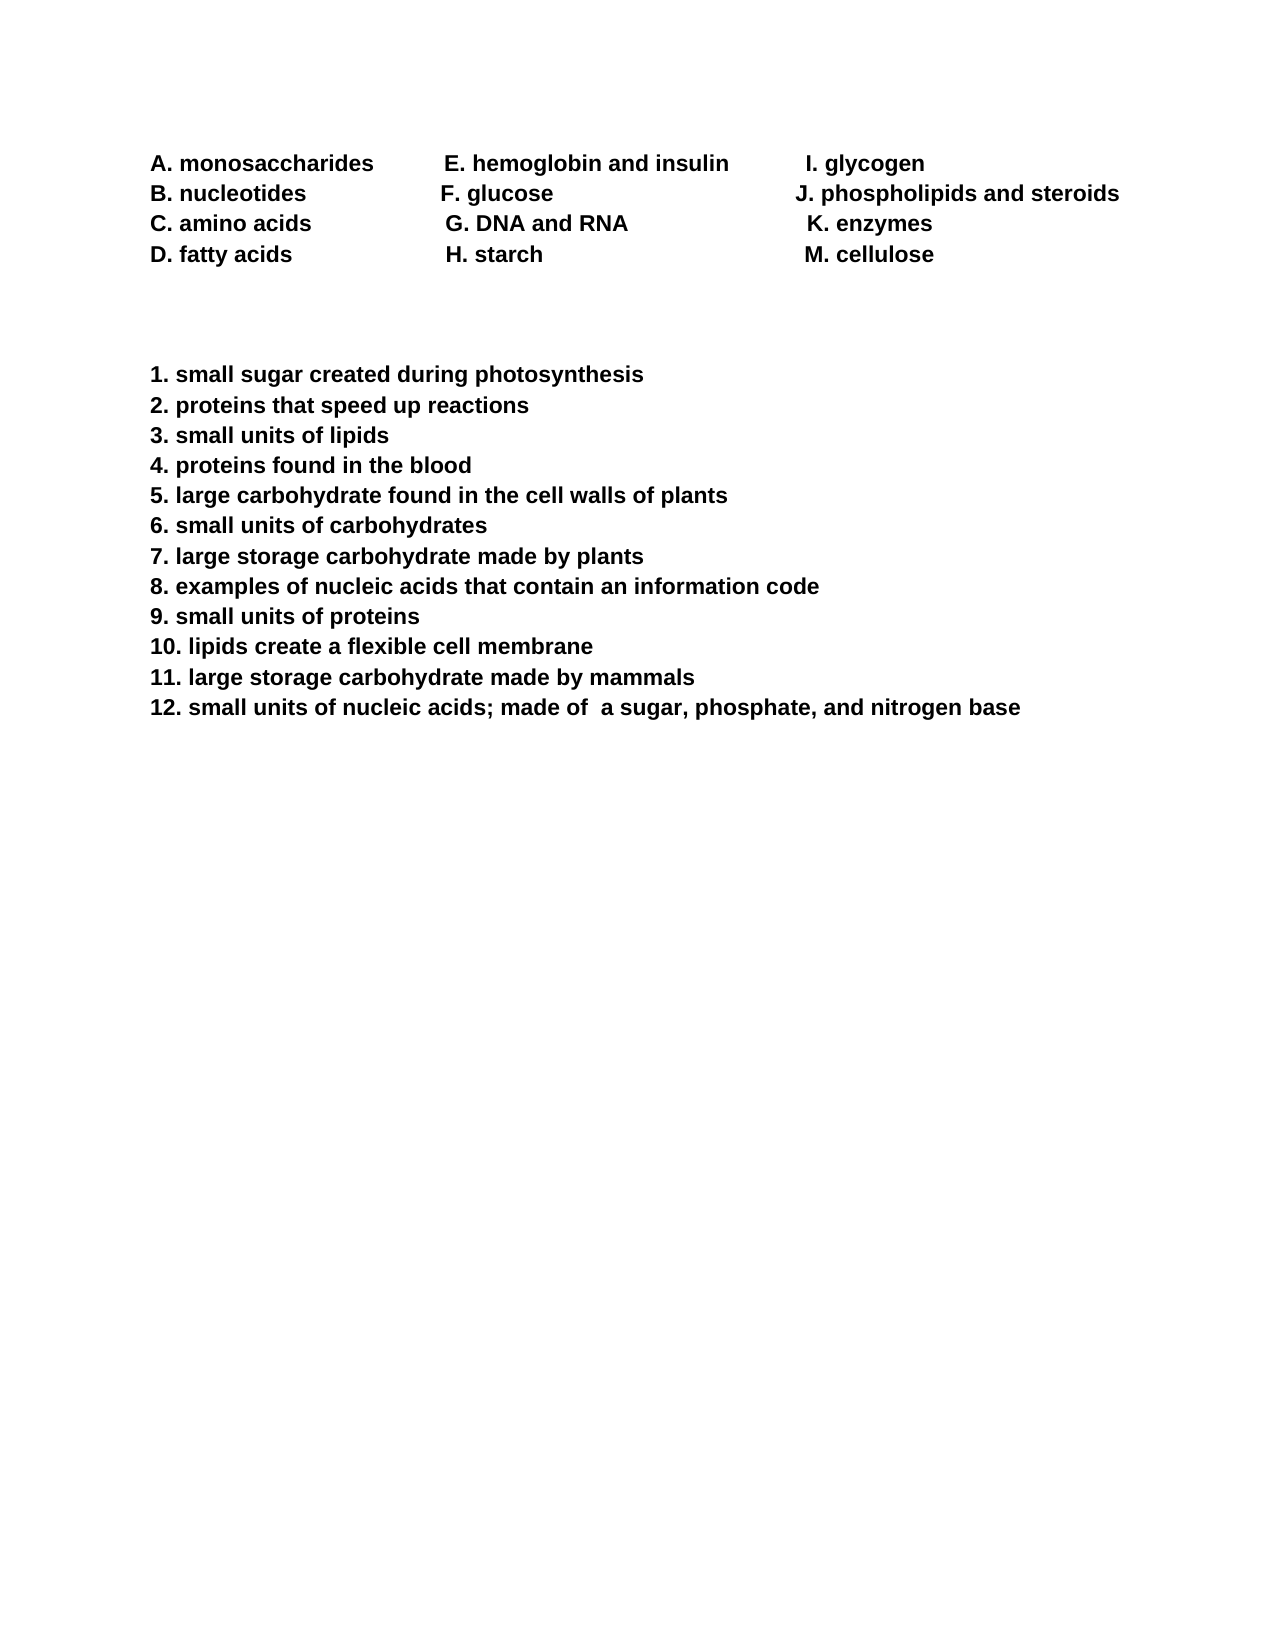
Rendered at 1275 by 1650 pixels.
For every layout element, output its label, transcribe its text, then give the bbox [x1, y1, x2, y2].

text 2. proteins that speed up reactions [150, 392, 1125, 418]
text 8. examples of nucleic acids that contain an information code [150, 573, 1125, 599]
text 6. small units of carbohydrates [150, 512, 1125, 539]
text 3. small units of lipids [150, 422, 1125, 448]
text C. amino acids G. DNA and RNA K. enzymes [150, 210, 1125, 237]
text 7. large storage carbohydrate made by plants [150, 543, 1125, 569]
text D. fatty acids H. starch M. cellulose [150, 241, 1125, 267]
text 11. large storage carbohydrate made by mammals [150, 663, 1125, 690]
text 5. large carbohydrate found in the cell walls of plants [150, 482, 1125, 509]
text 9. small units of proteins [150, 603, 1125, 629]
text 12. small units of nucleic acids; made of a sugar, phosphate, and nitrogen base [150, 694, 1125, 720]
text B. nucleotides F. glucose J. phospholipids and steroids [150, 180, 1125, 207]
text 4. proteins found in the blood [150, 452, 1125, 478]
text 10. lipids create a flexible cell membrane [150, 633, 1125, 660]
text A. monosaccharides E. hemoglobin and insulin I. glycogen [150, 150, 1125, 176]
text 1. small sugar created during photosynthesis [150, 361, 1125, 388]
